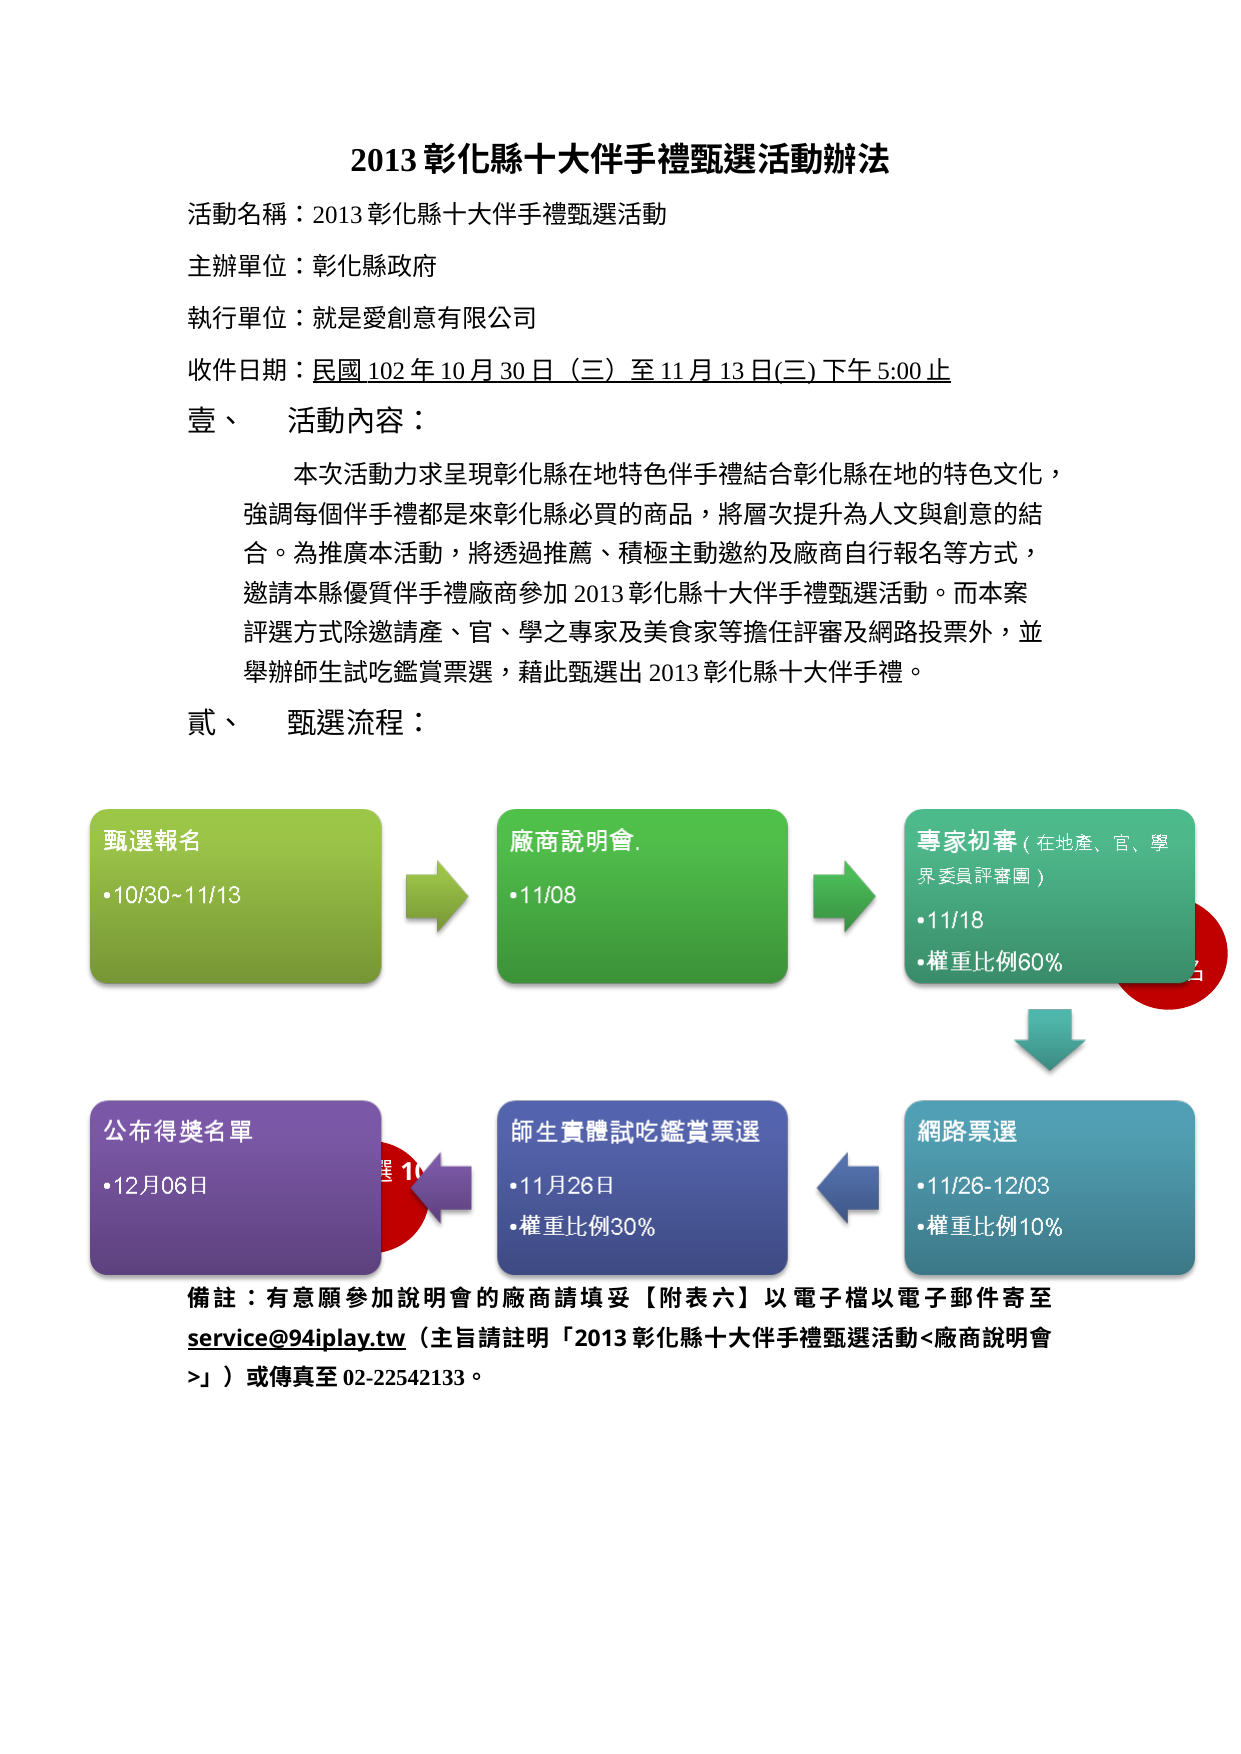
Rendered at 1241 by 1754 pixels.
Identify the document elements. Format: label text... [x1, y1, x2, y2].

text 2013彰化縣十大伴手禮甄選活動辦法 [187, 139, 1053, 179]
picture [83, 808, 1201, 1283]
text 活動名稱：2013彰化縣十大伴手禮甄選活動 [187, 191, 1053, 231]
subtitle 甄選流程： [187, 702, 1053, 741]
text 本次活動力求呈現彰化縣在地特色伴手禮結合彰化縣在地的特色文化，強調每個伴手禮都是來彰化縣必買的商品，將層次提升為人文與創意的結合。為推廣本活動，將透過推薦、積極主動邀約及廠商自行報名等方式，邀請本縣優質伴手禮廠商參加2013彰化縣十大伴手禮甄選活動。而本案評選方式除邀請產、官、學之專家及美食家等擔任評審及網路投票外，並舉辦師生試吃鑑賞票選，藉此甄選出2013彰化縣十大伴手禮。 [244, 452, 1053, 689]
subtitle 活動內容： [187, 400, 1053, 439]
text 收件日期：（三）至(三) 下午5:00止 [187, 348, 1053, 387]
text 執行單位：就是愛創意有限公司 [187, 296, 1053, 335]
text 備註：有意願參加說明會的廠商請填妥【附表六】以電子檔以電子郵件寄至service@94iplay.tw（主旨請註明「2013彰化縣十大伴手禮甄選活動<廠商說明會>」）或傳真至02-22542133。 [187, 1283, 1053, 1393]
text 主辦單位：彰化縣政府 [187, 243, 1053, 283]
